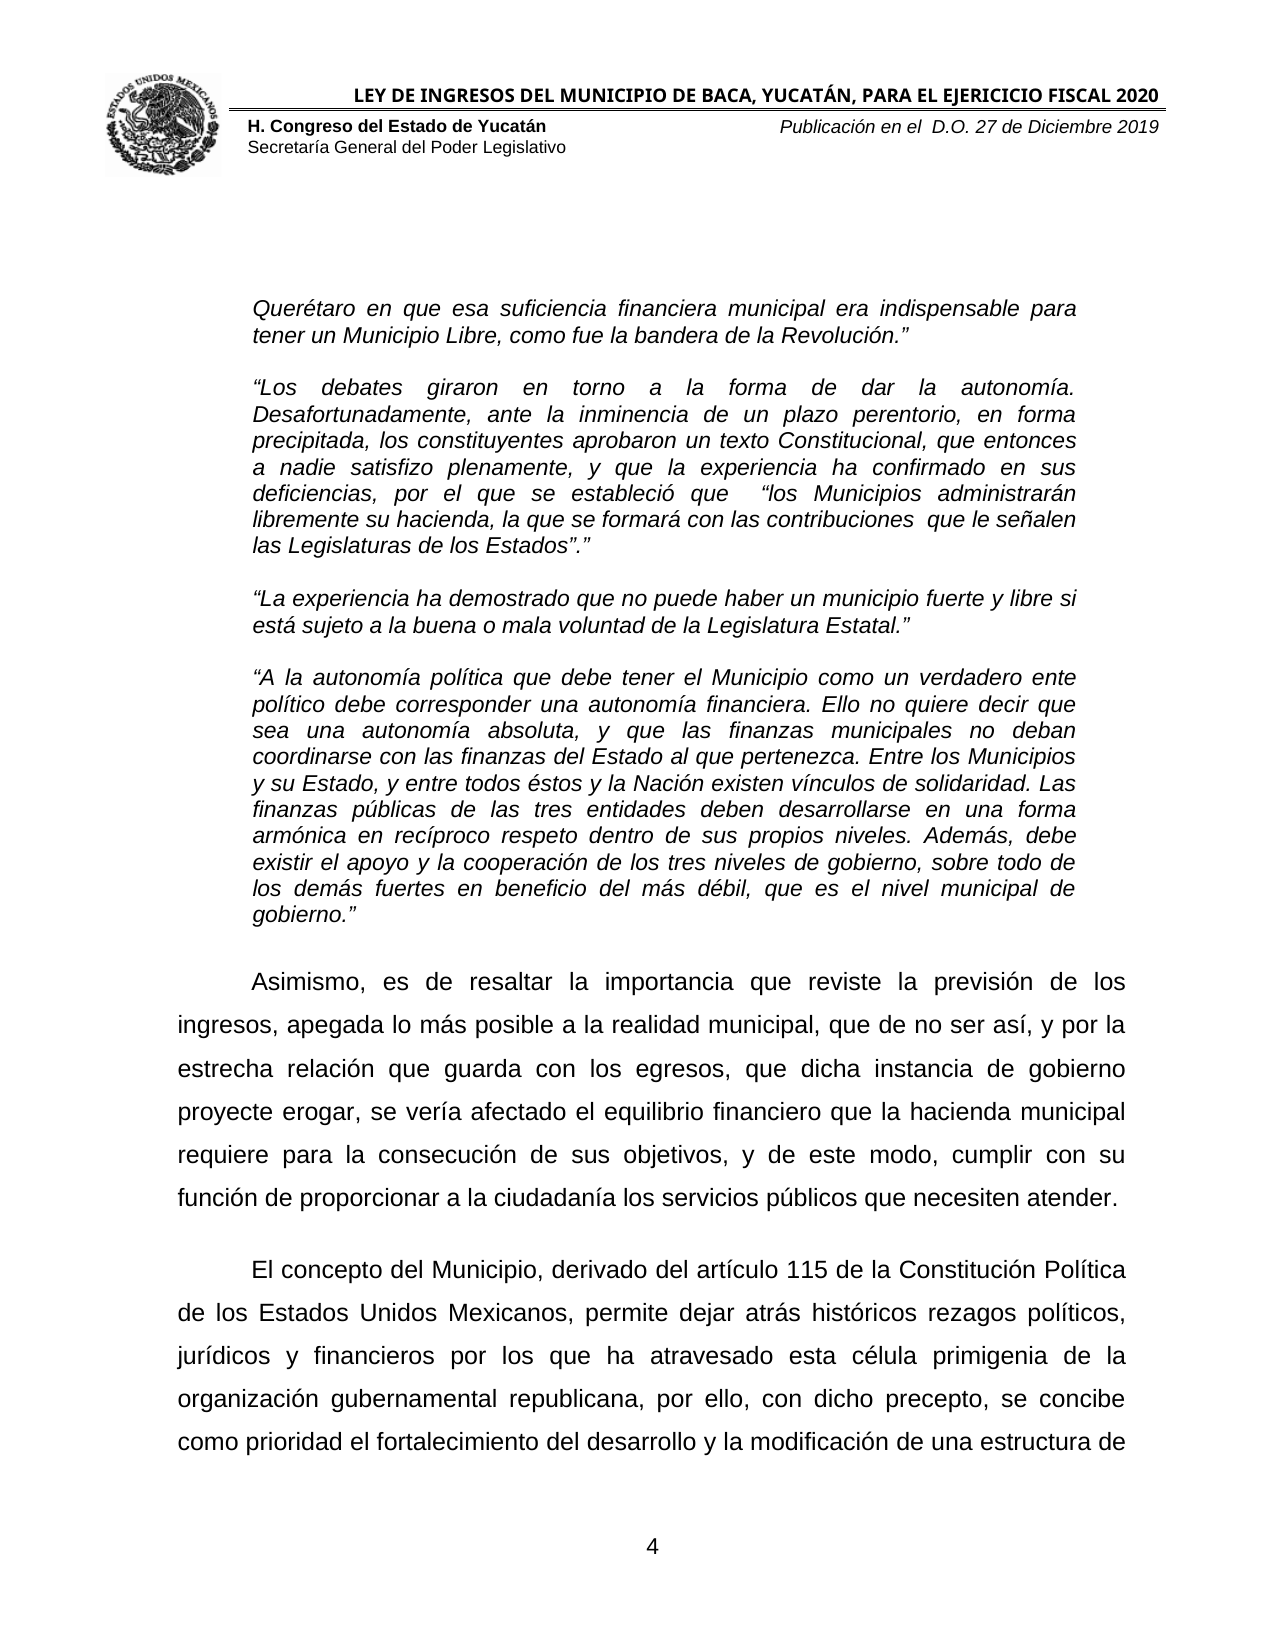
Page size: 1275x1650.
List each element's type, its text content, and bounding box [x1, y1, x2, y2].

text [252, 295, 1077, 348]
text “Los debates giraron en torno a la forma de dar la autonomía. Desafortunadamente, ante la inminencia de un plazo perentorio, en forma precipitada, los constituyentes aprobaron un texto Constitucional, que entonces a nadie satisfizo plenamente, y que la experiencia ha confirmado en sus deficiencias, por el que se estableció que “los Municipios administrarán libremente su hacienda, la que se formará con las contribuciones que le señalen las Legislaturas de los Estados”.” [252, 374, 1077, 559]
text “A la autonomía política que debe tener el Municipio como un verdadero ente político debe corresponder una autonomía financiera. Ello no quiere decir que sea una autonomía absoluta, y que las finanzas municipales no deban coordinarse con las finanzas del Estado al que pertenezca. Entre los Municipios y su Estado, y entre todos éstos y existen vínculos de solidaridad. Las finanzas públicas de las tres entidades deben desarrollarse en una forma armónica en recíproco respeto dentro de sus propios niveles. Además, debe existir el apoyo y la cooperación de los tres niveles de gobierno, sobre todo de los demás fuertes en beneficio del más débil, que es el nivel municipal de gobierno.” [252, 664, 1077, 928]
text Asimismo, es de resaltar la importancia que reviste la previsión de los ingresos, apegada lo más posible a la realidad municipal, que de no ser así, y por la estrecha relación que guarda con los egresos, que dicha instancia de gobierno proyecte erogar, se vería afectado el equilibrio financiero que la hacienda municipal requiere para la consecución de sus objetivos, y de este modo, cumplir con su función de proporcionar a la ciudadanía los servicios públicos que necesiten atender. [177, 967, 1127, 1212]
text “La experiencia ha demostrado que no puede haber un municipio fuerte y libre si está sujeto a la buena o mala voluntad de [252, 585, 1077, 638]
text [177, 1255, 1127, 1456]
